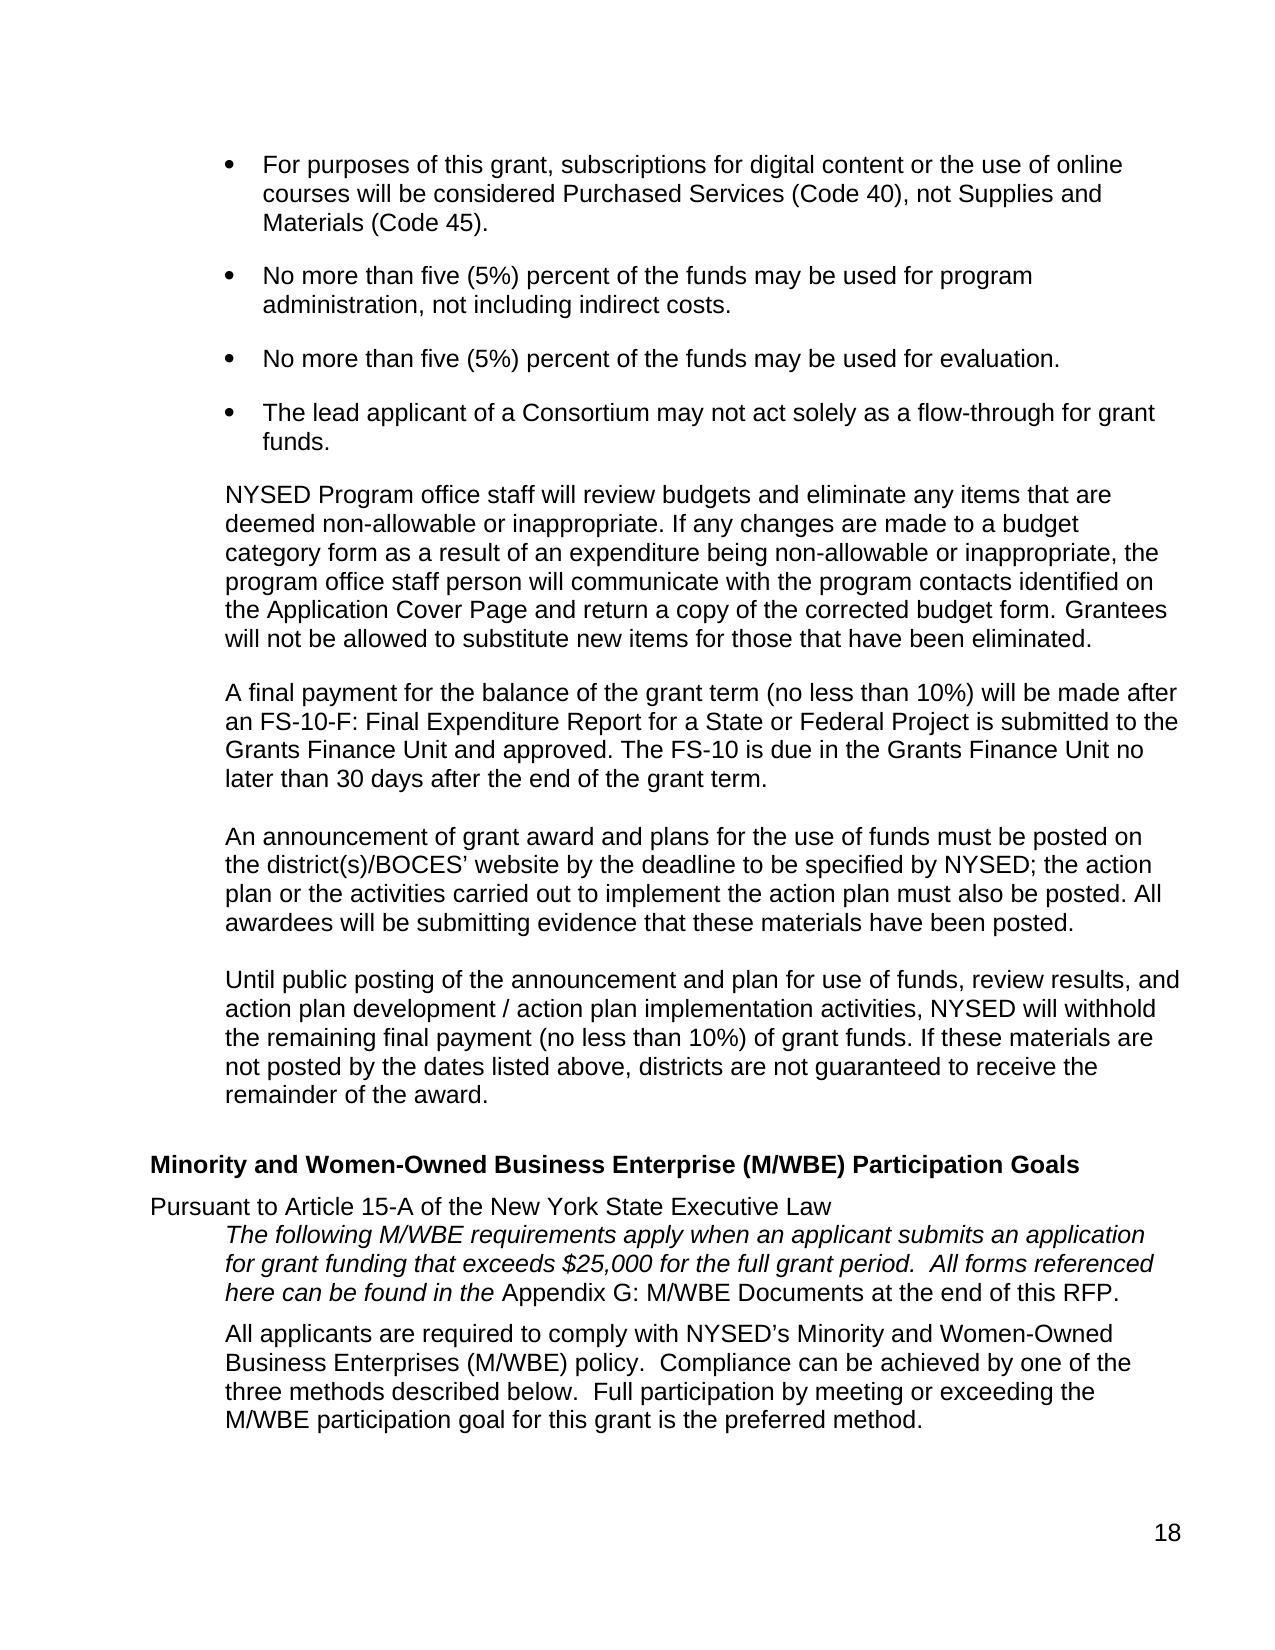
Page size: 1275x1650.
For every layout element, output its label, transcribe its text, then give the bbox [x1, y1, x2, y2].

list For purposes of this grant, subscriptions for digital content or the use of online courses will be considered Purchased Services (Code 40), not Supplies and Materials (Code 45). [225, 150, 1181, 236]
text An announcement of grant award and plans for the use of funds must be posted on the district(s)/BOCES’ website by the deadline to be specified by NYSED; the action plan or the activities carried out to implement the action plan must also be posted. All awardees will be submitting evidence that these materials have been posted. [225, 822, 1181, 937]
list The lead applicant of a Consortium may not act solely as a flow-through for grant funds. [225, 398, 1181, 455]
list No more than five (5%) percent of the funds may be used for evaluation. [225, 344, 1181, 373]
list No more than five (5%) percent of the funds may be used for program administration, not including indirect costs. [225, 261, 1181, 319]
text All applicants are required to comply with NYSED’s Minority and Women-Owned Business Enterprises (M/WBE) policy. Compliance can be achieved by one of the three methods described below. Full participation by meeting or exceeding the M/WBE participation goal for this grant is the preferred method. [225, 1319, 1181, 1434]
text Until public posting of the announcement and plan for use of funds, review results, and action plan development / action plan implementation activities, NYSED will withhold the remaining final payment (no less than 10%) of grant funds. If these materials are not posted by the dates listed above, districts are not guaranteed to receive the remainder of the award. [225, 965, 1181, 1109]
text A final payment for the balance of the grant term (no less than 10%) will be made after an FS-10-F: Final Expenditure Report for a State or Federal Project is submitted to the Grants Finance Unit and approved. The FS-10 is due in the Grants Finance Unit no later than 30 days after the end of the grant term. [225, 678, 1181, 793]
subtitle Minority and Women-Owned Business Enterprise (M/WBE) Participation Goals [150, 1150, 1181, 1179]
text Pursuant to Article 15-A of the New York State Executive Law [150, 1192, 1181, 1220]
text The following M/WBE requirements apply when an applicant submits an application for grant funding that exceeds $25,000 for the full grant period. All forms referenced here can be found in the Appendix G: M/WBE Documents at the end of this RFP. [225, 1220, 1181, 1307]
text NYSED Program office staff will review budgets and eliminate any items that are deemed non-allowable or inappropriate. If any changes are made to a budget category form as a result of an expenditure being non-allowable or inappropriate, the program office staff person will communicate with the program contacts identified on the Application Cover Page and return a copy of the corrected budget form. Grantees will not be allowed to substitute new items for those that have been eliminated. [225, 480, 1181, 653]
